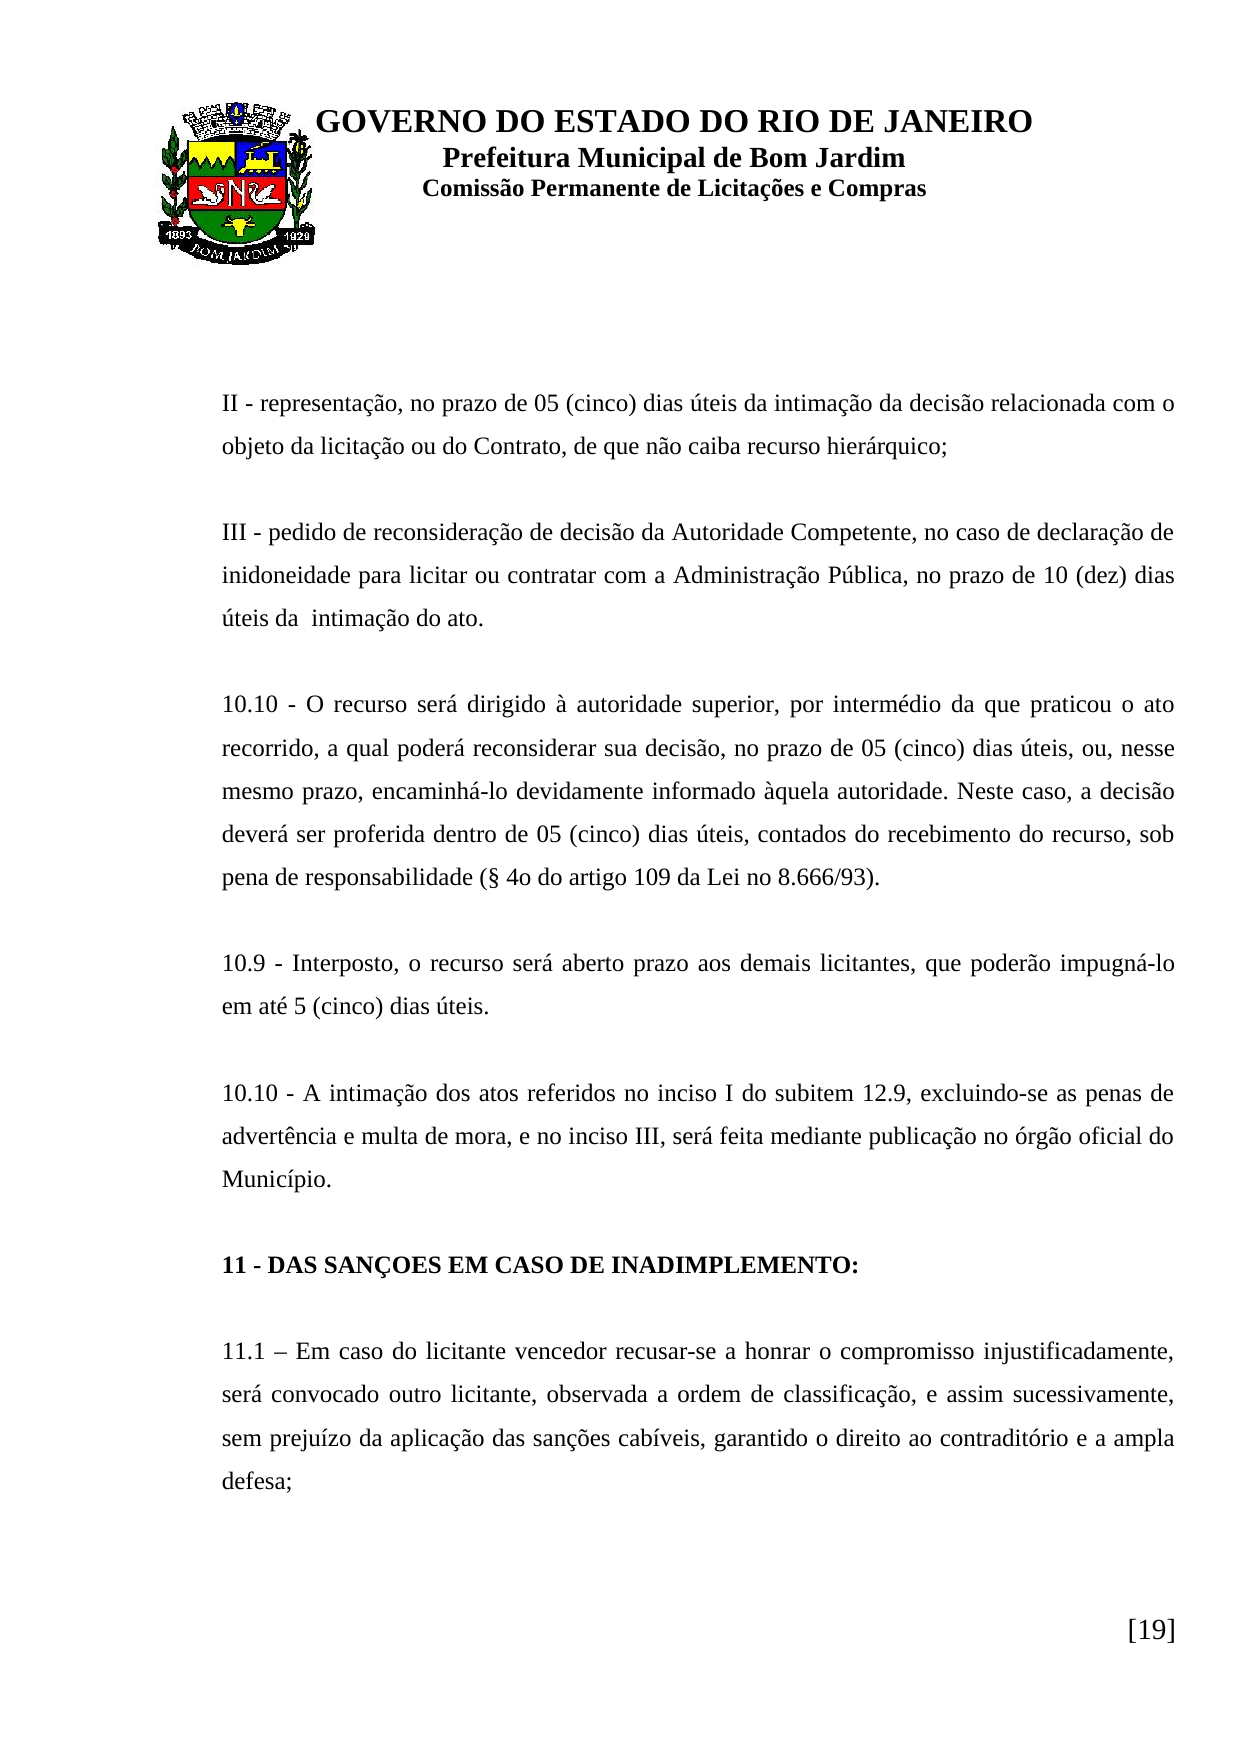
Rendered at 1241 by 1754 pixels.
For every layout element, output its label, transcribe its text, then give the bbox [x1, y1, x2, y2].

text 10.10 - O recurso será dirigido à autoridade superior, por intermédio da que praticou o ato recorrido, a qual poderá reconsiderar sua decisão, no prazo de 05 (cinco) dias úteis, ou, nesse mesmo prazo, encaminhá-lo devidamente informado àquela autoridade. Neste caso, a decisão deverá ser proferida dentro de 05 (cinco) dias úteis, contados do recebimento do recurso, sob pena de responsabilidade (§ 4o do artigo 109 da Lei no 8.666/93). [222, 689, 1176, 891]
text III - pedido de reconsideração de decisão da Autoridade Competente, no caso de declaração de inidoneidade para licitar ou contratar com a Administração Pública, no prazo de 10 (dez) dias úteis da intimação do ato. [222, 517, 1176, 632]
text 11 - DAS SANÇOES EM CASO DE INADIMPLEMENTO: [222, 1250, 1176, 1279]
text 11.1 – Em caso do licitante vencedor recusar-se a honrar o compromisso injustificadamente, será convocado outro licitante, observada a ordem de classificação, e assim sucessivamente, sem prejuízo da aplicação das sanções cabíveis, garantido o direito ao contraditório e a ampla defesa; [222, 1336, 1176, 1494]
picture [153, 99, 316, 269]
text 10.9 - Interposto, o recurso será aberto prazo aos demais licitantes, que poderão impugná-lo em até 5 (cinco) dias úteis. [222, 948, 1176, 1020]
text II - representação, no prazo de 05 (cinco) dias úteis da intimação da decisão relacionada com o objeto da licitação ou do Contrato, de que não caiba recurso hierárquico; [222, 388, 1176, 459]
text 10.10 - A intimação dos atos referidos no inciso I do subitem 12.9, excluindo-se as penas de advertência e multa de mora, e no inciso III, será feita mediante publicação no órgão oficial do Município. [222, 1078, 1176, 1193]
